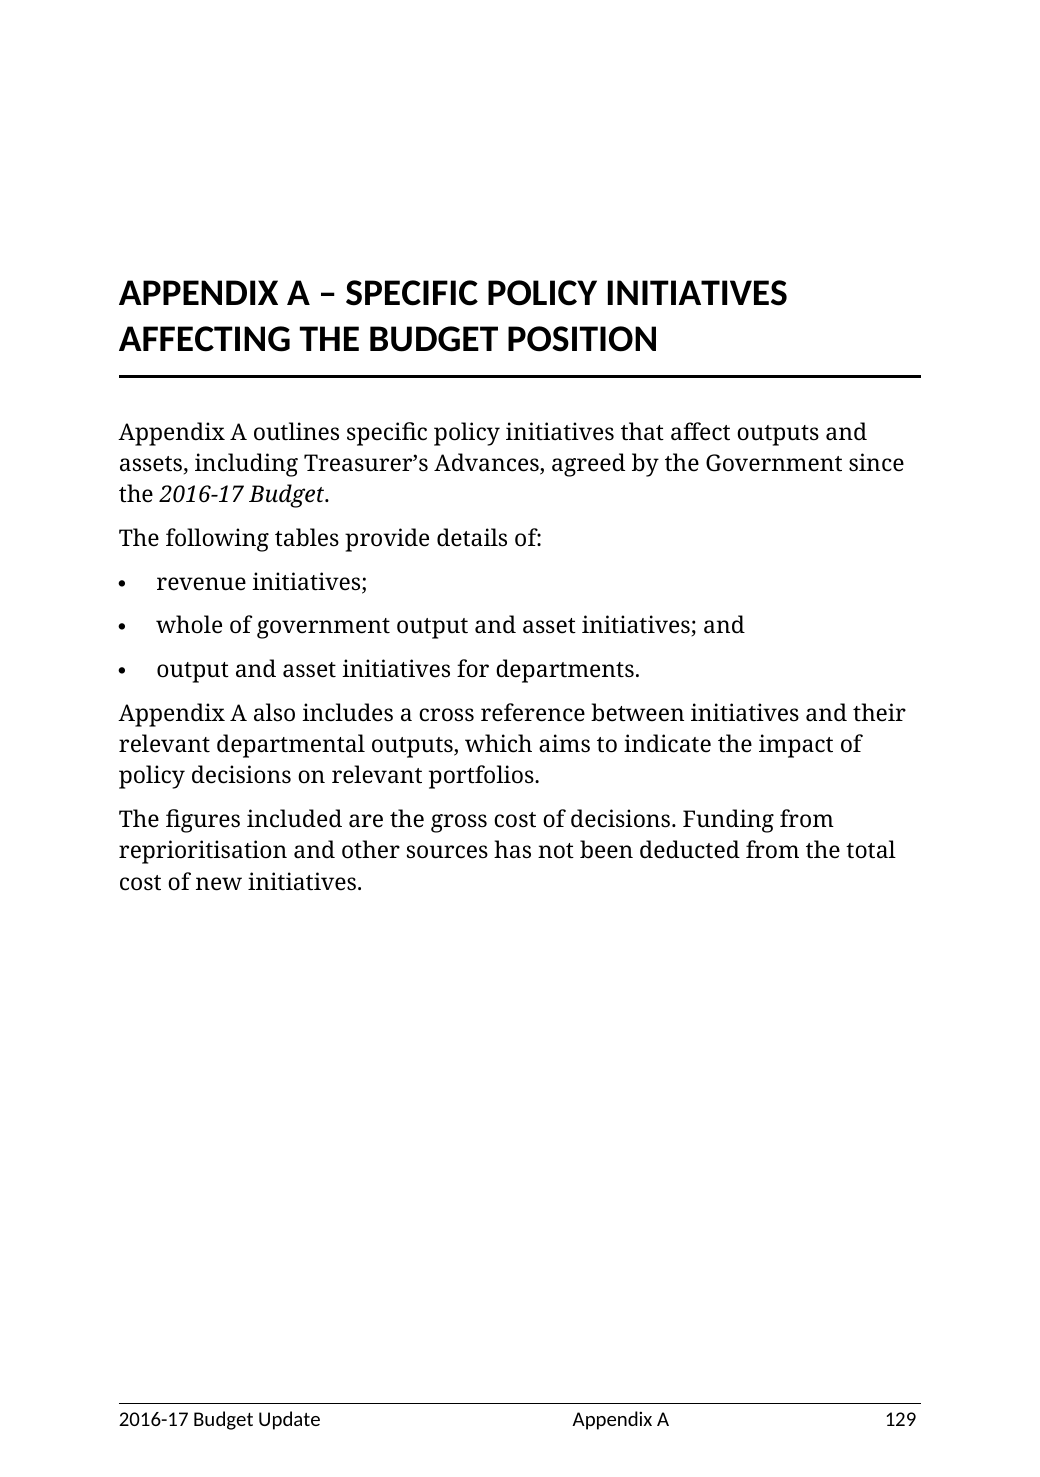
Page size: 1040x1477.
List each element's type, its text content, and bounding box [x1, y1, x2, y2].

text revenue initiatives; [119, 566, 921, 597]
text The figures included are the gross cost of decisions. Funding from reprioritisation and other sources has not been deducted from the total cost of new initiatives. [119, 803, 921, 897]
subtitle Appendix A – Specific policy initiatives affecting the budget position [119, 269, 921, 375]
text Appendix A also includes a cross reference between initiatives and their relevant departmental outputs, which aims to indicate the impact of policy decisions on relevant portfolios. [119, 697, 921, 791]
text whole of government output and asset initiatives; and [119, 609, 921, 641]
text The following tables provide details of: [119, 522, 921, 553]
text Appendix A outlines specific policy initiatives that affect outputs and assets, including Treasurer’s Advances, agreed by the Government since the 2016-17 Budget. [119, 416, 921, 509]
text output and asset initiatives for departments. [119, 653, 921, 684]
